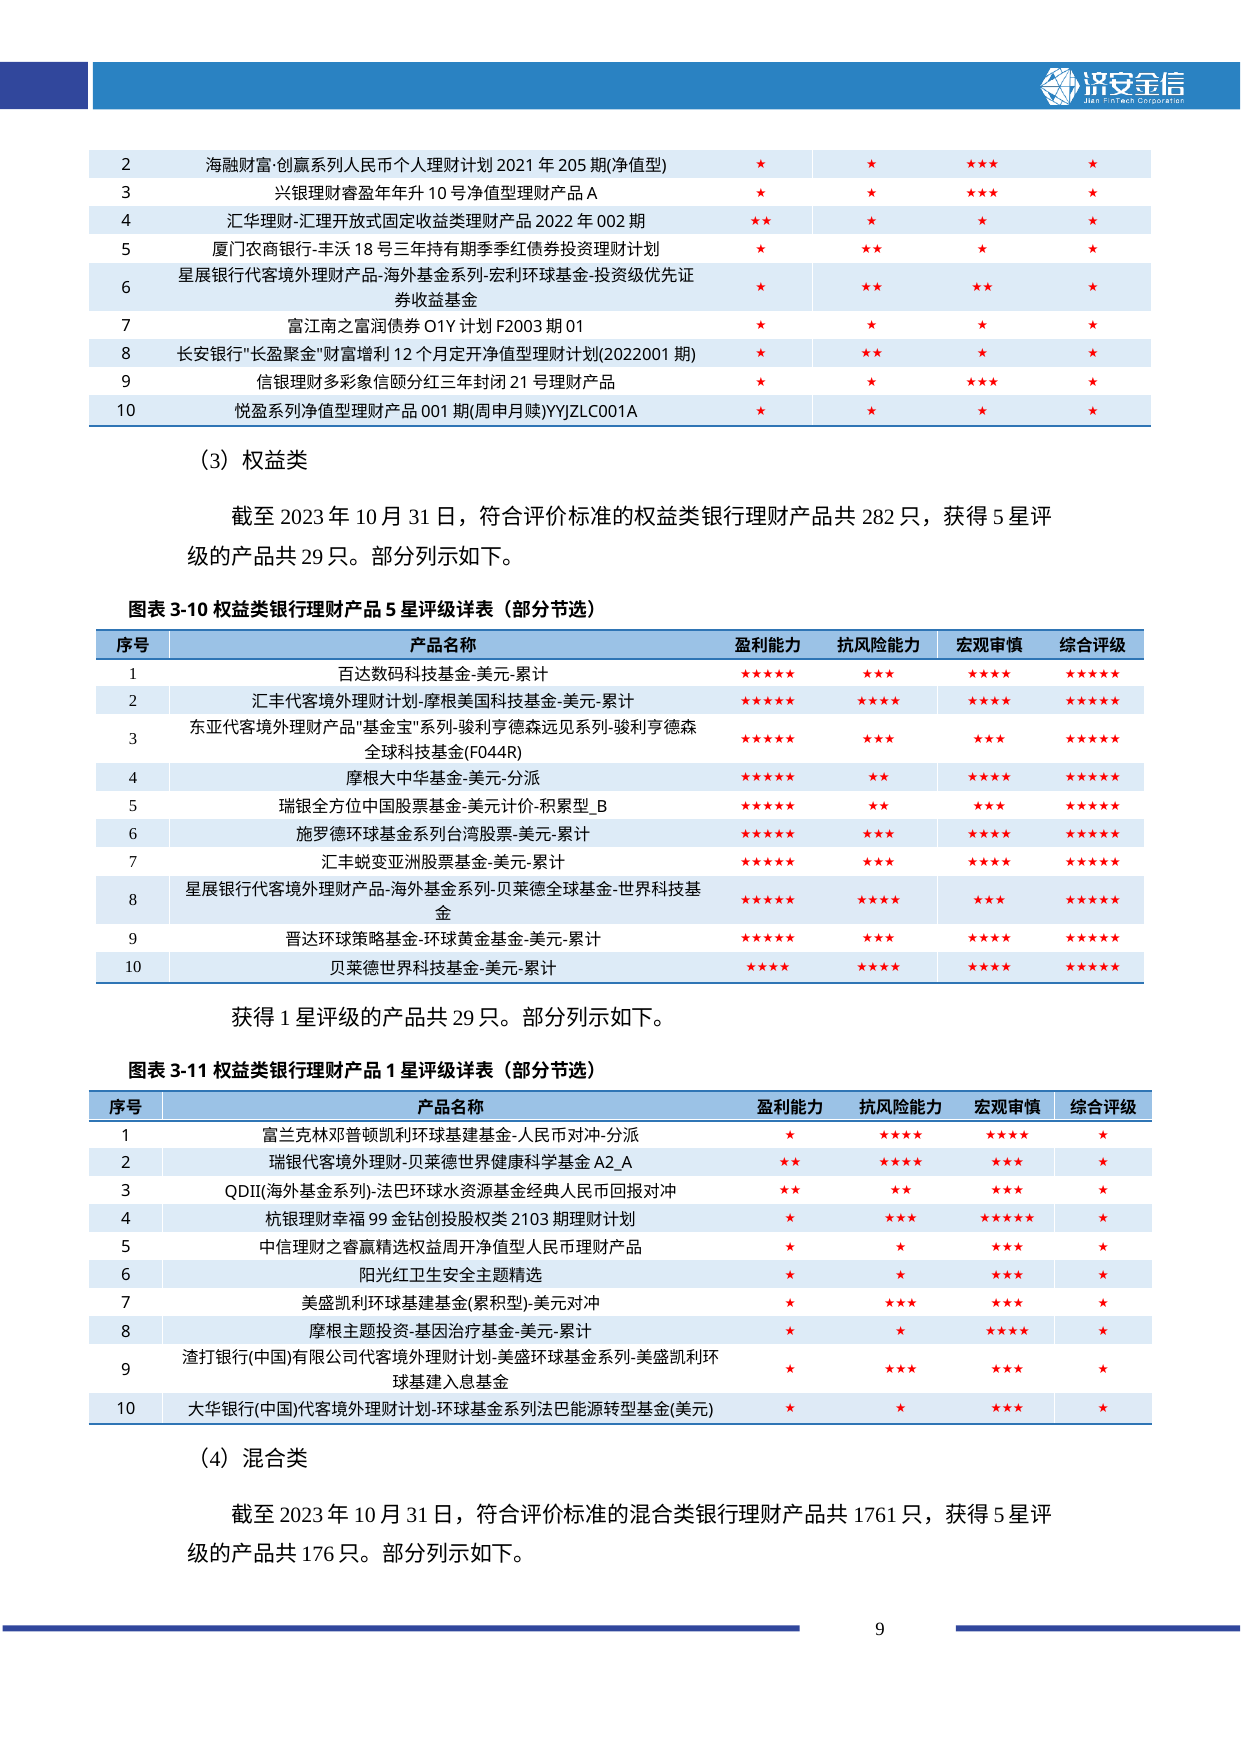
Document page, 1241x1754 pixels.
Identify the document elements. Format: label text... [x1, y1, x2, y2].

table_cell ★★★★★ [716, 791, 819, 819]
table_cell ★★★★★ [1041, 819, 1144, 847]
table_cell ★ [1034, 395, 1151, 425]
table_cell ★ [738, 1316, 842, 1344]
table_header 综合评级 [1041, 631, 1144, 658]
table_cell ★★★ [842, 1204, 960, 1232]
table_cell 富江南之富润债券O1Y计划F2003期01 [163, 311, 709, 339]
table_header 序号 [89, 1092, 162, 1119]
table_cell ★★★ [960, 1176, 1054, 1204]
table_cell ★ [1034, 367, 1151, 395]
table_cell ★★★ [960, 1288, 1054, 1316]
table_cell ★★★★ [938, 924, 1041, 952]
table_cell ★★★ [842, 1288, 960, 1316]
table_cell 渣打银行(中国)有限公司代客境外理财计划-美盛环球基金系列-美盛凯利环球基建入息基金 [163, 1345, 738, 1393]
table_cell ★ [1055, 1176, 1152, 1204]
table_cell ★★ [738, 1148, 842, 1176]
subtitle （3）权益类 [187, 443, 1053, 475]
table_cell ★★★★ [842, 1122, 960, 1148]
table_cell ★ [931, 339, 1034, 367]
table_cell ★ [738, 1232, 842, 1260]
table_cell 6 [96, 819, 169, 847]
table_cell 贝莱德世界科技基金-美元-累计 [170, 952, 716, 982]
table_cell ★★★ [819, 848, 937, 876]
table_cell ★★★★★ [1041, 876, 1144, 924]
subtitle （4）混合类 [187, 1441, 1053, 1473]
table_cell ★★★★★ [1041, 952, 1144, 982]
table_cell ★ [842, 1232, 960, 1260]
table_cell ★ [1055, 1148, 1152, 1176]
table_cell ★★★ [819, 819, 937, 847]
table_cell 7 [89, 1288, 162, 1316]
table_cell ★★★★ [938, 686, 1041, 714]
table_cell ★★★★★ [1041, 763, 1144, 791]
table_cell ★★ [819, 763, 937, 791]
table_cell ★ [1034, 263, 1151, 311]
table_cell ★★★ [938, 791, 1041, 819]
table_cell ★ [738, 1345, 842, 1393]
table_cell 信银理财多彩象信颐分红三年封闭21号理财产品 [163, 367, 709, 395]
table_cell ★★★ [931, 150, 1034, 178]
table_cell ★ [813, 311, 931, 339]
table_cell 长安银行"长盈聚金"财富增利12个月定开净值型理财计划(2022001期) [163, 339, 709, 367]
table_cell ★★★★ [842, 1148, 960, 1176]
table_cell 东亚代客境外理财产品"基金宝"系列-骏利亨德森远见系列-骏利亨德森全球科技基金(F044R) [170, 715, 716, 763]
table_cell ★ [813, 206, 931, 234]
table_cell 2 [89, 1148, 162, 1176]
table_cell ★ [1055, 1260, 1152, 1288]
table_header 序号 [96, 631, 169, 658]
table_cell ★★★★★ [1041, 715, 1144, 763]
table_header 抗风险能力 [819, 631, 937, 658]
table_cell ★ [738, 1204, 842, 1232]
table_cell ★★★ [931, 178, 1034, 206]
table_cell ★ [1055, 1316, 1152, 1344]
table_cell 星展银行代客境外理财产品-海外基金系列-宏利环球基金-投资级优先证券收益基金 [163, 263, 709, 311]
table_cell ★ [709, 234, 812, 262]
table_cell ★ [709, 263, 812, 311]
table_cell ★ [1034, 311, 1151, 339]
table_header 产品名称 [170, 631, 716, 658]
table_cell ★ [813, 178, 931, 206]
table_cell ★ [931, 311, 1034, 339]
table_cell 2 [89, 150, 163, 178]
table_cell 星展银行代客境外理财产品-海外基金系列-贝莱德全球基金-世界科技基金 [170, 876, 716, 924]
table_cell 1 [89, 1122, 162, 1148]
table_cell ★★★★★ [716, 660, 819, 686]
table_cell ★ [709, 178, 812, 206]
table_cell ★★★★★ [716, 763, 819, 791]
table_cell ★ [1055, 1288, 1152, 1316]
table_cell 兴银理财睿盈年年升10号净值型理财产品A [163, 178, 709, 206]
table_cell ★ [738, 1122, 842, 1148]
text 截至2023年10月31日，符合评价标准的权益类银行理财产品共282只，获得5星评级的产品共29只。部分列示如下。 [187, 499, 1053, 570]
table_cell 摩根主题投资-基因治疗基金-美元-累计 [163, 1316, 738, 1344]
table_cell 9 [89, 367, 163, 395]
table_cell 厦门农商银行-丰沃18号三年持有期季季红债券投资理财计划 [163, 234, 709, 262]
table_cell ★★★ [960, 1148, 1054, 1176]
table_cell ★ [709, 339, 812, 367]
table_cell ★ [1055, 1204, 1152, 1232]
table_cell ★ [1034, 150, 1151, 178]
table_cell ★★★★★ [716, 876, 819, 924]
table_cell ★★★★ [938, 952, 1041, 982]
table_cell 5 [89, 234, 163, 262]
table_cell 10 [89, 395, 163, 425]
table_cell ★★★★ [819, 952, 937, 982]
table_cell ★★★ [960, 1260, 1054, 1288]
table_cell ★★★★★ [1041, 791, 1144, 819]
table_cell ★★★★★ [716, 686, 819, 714]
table_cell 10 [89, 1393, 162, 1423]
table_cell ★★★★ [716, 952, 819, 982]
table_cell 5 [96, 791, 169, 819]
table_cell 3 [96, 715, 169, 763]
table_cell ★★★★★ [1041, 848, 1144, 876]
table_cell ★★ [738, 1176, 842, 1204]
table_cell ★★★ [960, 1232, 1054, 1260]
table_cell 9 [96, 924, 169, 952]
table_cell 大华银行(中国)代客境外理财计划-环球基金系列法巴能源转型基金(美元) [163, 1393, 738, 1423]
table_cell ★★★ [938, 715, 1041, 763]
table_cell ★★★★★ [716, 715, 819, 763]
table_cell 瑞银全方位中国股票基金-美元计价-积累型_B [170, 791, 716, 819]
table_cell ★★★ [819, 715, 937, 763]
table_cell 4 [89, 1204, 162, 1232]
table_cell ★ [1055, 1122, 1152, 1148]
table_cell 摩根大中华基金-美元-分派 [170, 763, 716, 791]
table_cell 海融财富·创赢系列人民币个人理财计划2021年205期(净值型) [163, 150, 709, 178]
table_cell ★★★★★ [1041, 660, 1144, 686]
table_cell ★★★ [819, 924, 937, 952]
table_header 宏观审慎 [960, 1092, 1054, 1119]
table_cell ★ [842, 1316, 960, 1344]
table_cell 2 [96, 686, 169, 714]
table_cell ★ [709, 395, 812, 425]
table_cell 汇丰代客境外理财计划-摩根美国科技基金-美元-累计 [170, 686, 716, 714]
table_cell ★ [931, 234, 1034, 262]
table_header 综合评级 [1055, 1092, 1152, 1119]
table_cell ★ [1034, 206, 1151, 234]
table_cell 4 [89, 206, 163, 234]
table_cell 7 [96, 848, 169, 876]
table_cell ★★ [842, 1176, 960, 1204]
table_cell 8 [96, 876, 169, 924]
table_cell 瑞银代客境外理财-贝莱德世界健康科学基金A2_A [163, 1148, 738, 1176]
table_cell ★★★★★ [960, 1204, 1054, 1232]
table_cell ★★★★ [938, 660, 1041, 686]
picture [1040, 68, 1184, 105]
table_cell ★★★ [960, 1393, 1054, 1423]
table_cell ★★★ [842, 1345, 960, 1393]
table_cell ★ [813, 367, 931, 395]
table_cell 1 [96, 660, 169, 686]
table_cell ★ [1034, 234, 1151, 262]
table_cell ★ [1055, 1393, 1152, 1423]
table_cell 3 [89, 178, 163, 206]
table_cell ★ [709, 367, 812, 395]
table_cell 悦盈系列净值型理财产品001期(周申月赎)YYJZLC001A [163, 395, 709, 425]
text 图表3-10 权益类银行理财产品5星评级详表（部分节选） [128, 594, 1053, 622]
table_cell ★ [1034, 178, 1151, 206]
table_cell ★★ [819, 791, 937, 819]
table_cell 美盛凯利环球基建基金(累积型)-美元对冲 [163, 1288, 738, 1316]
table_cell ★ [842, 1393, 960, 1423]
table_cell ★★★ [938, 876, 1041, 924]
table_cell 阳光红卫生安全主题精选 [163, 1260, 738, 1288]
table_cell ★ [738, 1393, 842, 1423]
table_cell 6 [89, 1260, 162, 1288]
table_cell ★ [1034, 339, 1151, 367]
table_cell ★ [709, 150, 812, 178]
table_cell ★★★ [960, 1345, 1054, 1393]
table_cell 10 [96, 952, 169, 982]
table_cell 晋达环球策略基金-环球黄金基金-美元-累计 [170, 924, 716, 952]
table_cell ★★★★★ [716, 924, 819, 952]
table_cell 杭银理财幸福99金钻创投股权类2103期理财计划 [163, 1204, 738, 1232]
table_cell ★★★★ [960, 1122, 1054, 1148]
text 截至2023年10月31日，符合评价标准的混合类银行理财产品共1761只，获得5星评级的产品共176只。部分列示如下。 [187, 1497, 1053, 1568]
table_cell ★ [738, 1260, 842, 1288]
table_cell 3 [89, 1176, 162, 1204]
table_cell ★★★★★ [1041, 924, 1144, 952]
table_cell ★★ [931, 263, 1034, 311]
table_cell ★★ [813, 339, 931, 367]
table_cell 8 [89, 1316, 162, 1344]
table_cell 5 [89, 1232, 162, 1260]
table_cell ★★★★ [938, 819, 1041, 847]
table_cell ★★★★★ [716, 819, 819, 847]
table_cell 4 [96, 763, 169, 791]
table_cell 7 [89, 311, 163, 339]
table_cell ★★★ [931, 367, 1034, 395]
table_cell ★ [813, 150, 931, 178]
table_cell ★ [709, 311, 812, 339]
table_cell 8 [89, 339, 163, 367]
table_cell 汇华理财-汇理开放式固定收益类理财产品2022年002期 [163, 206, 709, 234]
table_header 宏观审慎 [938, 631, 1041, 658]
table_cell 6 [89, 263, 163, 311]
table_cell QDII(海外基金系列)-法巴环球水资源基金经典人民币回报对冲 [163, 1176, 738, 1204]
table_cell ★ [813, 395, 931, 425]
table_cell ★★★★ [938, 848, 1041, 876]
table_cell ★ [931, 206, 1034, 234]
table_cell ★★ [813, 263, 931, 311]
table_header 盈利能力 [716, 631, 819, 658]
table_cell 9 [89, 1345, 162, 1393]
text 获得1星评级的产品共29只。部分列示如下。 [187, 1000, 1053, 1032]
table_cell 汇丰蜕变亚洲股票基金-美元-累计 [170, 848, 716, 876]
table_cell ★ [738, 1288, 842, 1316]
table_cell ★★★ [819, 660, 937, 686]
table_cell 施罗德环球基金系列台湾股票-美元-累计 [170, 819, 716, 847]
table_header 抗风险能力 [842, 1092, 960, 1119]
table_cell 中信理财之睿赢精选权益周开净值型人民币理财产品 [163, 1232, 738, 1260]
table_cell ★★★★★ [716, 848, 819, 876]
table_cell ★ [1055, 1345, 1152, 1393]
table_header 产品名称 [163, 1092, 738, 1119]
table_cell ★ [1055, 1232, 1152, 1260]
table_cell ★ [931, 395, 1034, 425]
table_cell ★★ [813, 234, 931, 262]
table_cell ★★★★ [960, 1316, 1054, 1344]
table_cell 百达数码科技基金-美元-累计 [170, 660, 716, 686]
table_cell 富兰克林邓普顿凯利环球基建基金-人民币对冲-分派 [163, 1122, 738, 1148]
table_cell ★★★★ [938, 763, 1041, 791]
text 图表3-11 权益类银行理财产品1星评级详表（部分节选） [128, 1056, 1053, 1083]
table_header 盈利能力 [738, 1092, 842, 1119]
table_cell ★★★★ [819, 686, 937, 714]
table_cell ★★★★★ [1041, 686, 1144, 714]
table_cell ★★ [709, 206, 812, 234]
table_cell ★ [842, 1260, 960, 1288]
table_cell ★★★★ [819, 876, 937, 924]
